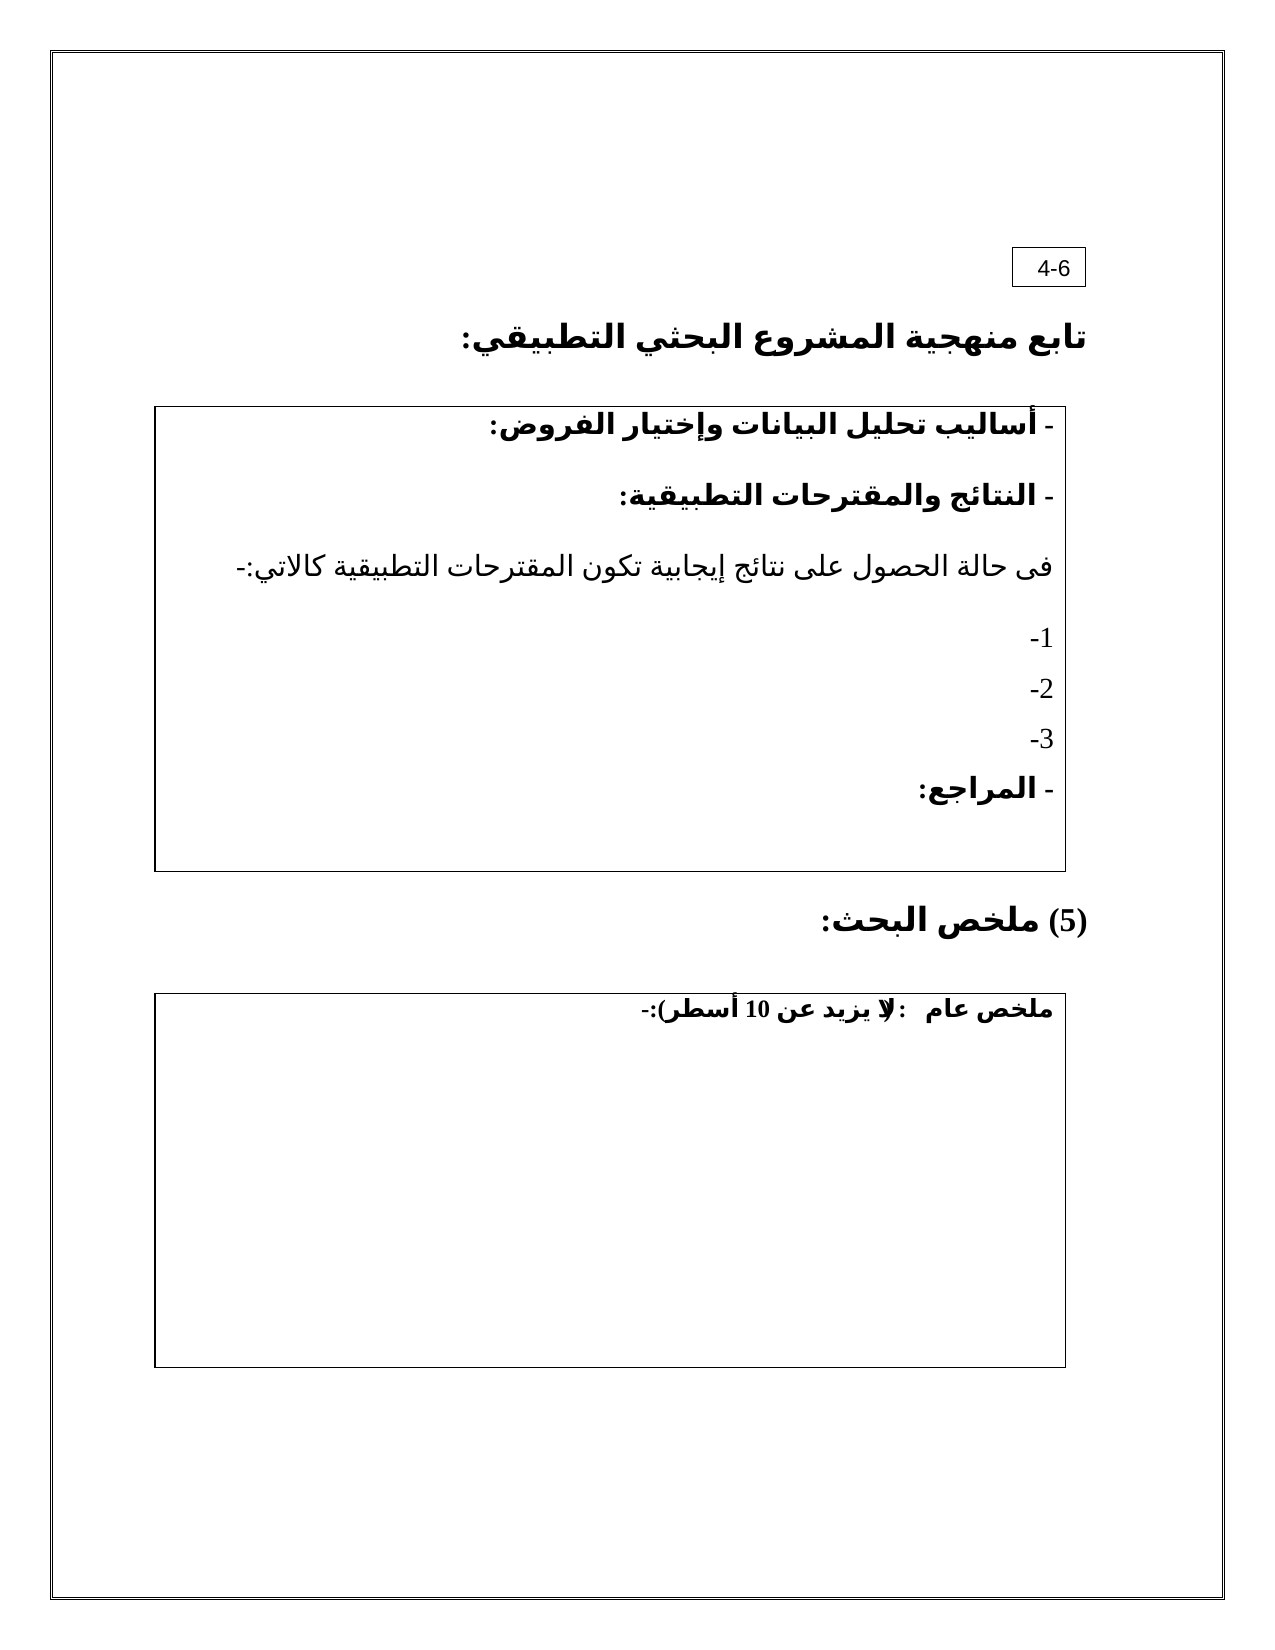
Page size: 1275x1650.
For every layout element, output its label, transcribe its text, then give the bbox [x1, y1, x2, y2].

table_header - أساليب تحليل البيانات وإختيار الفروض: - النتائج والمقترحات التطبيقية: فى حالة الحصول على نتائج إيجابية تكون المقترحات التطبيقية كالاتي:- 1- 2- 3- - المراجع: [156, 407, 1065, 871]
text تابع منهجية المشروع البحثي التطبيقي: [206, 322, 1087, 355]
table_header ملخص عام: ( لا يزيد عن 10 أسطر):- [156, 994, 1065, 1367]
text (5) ملخص البحث: [206, 905, 1087, 938]
